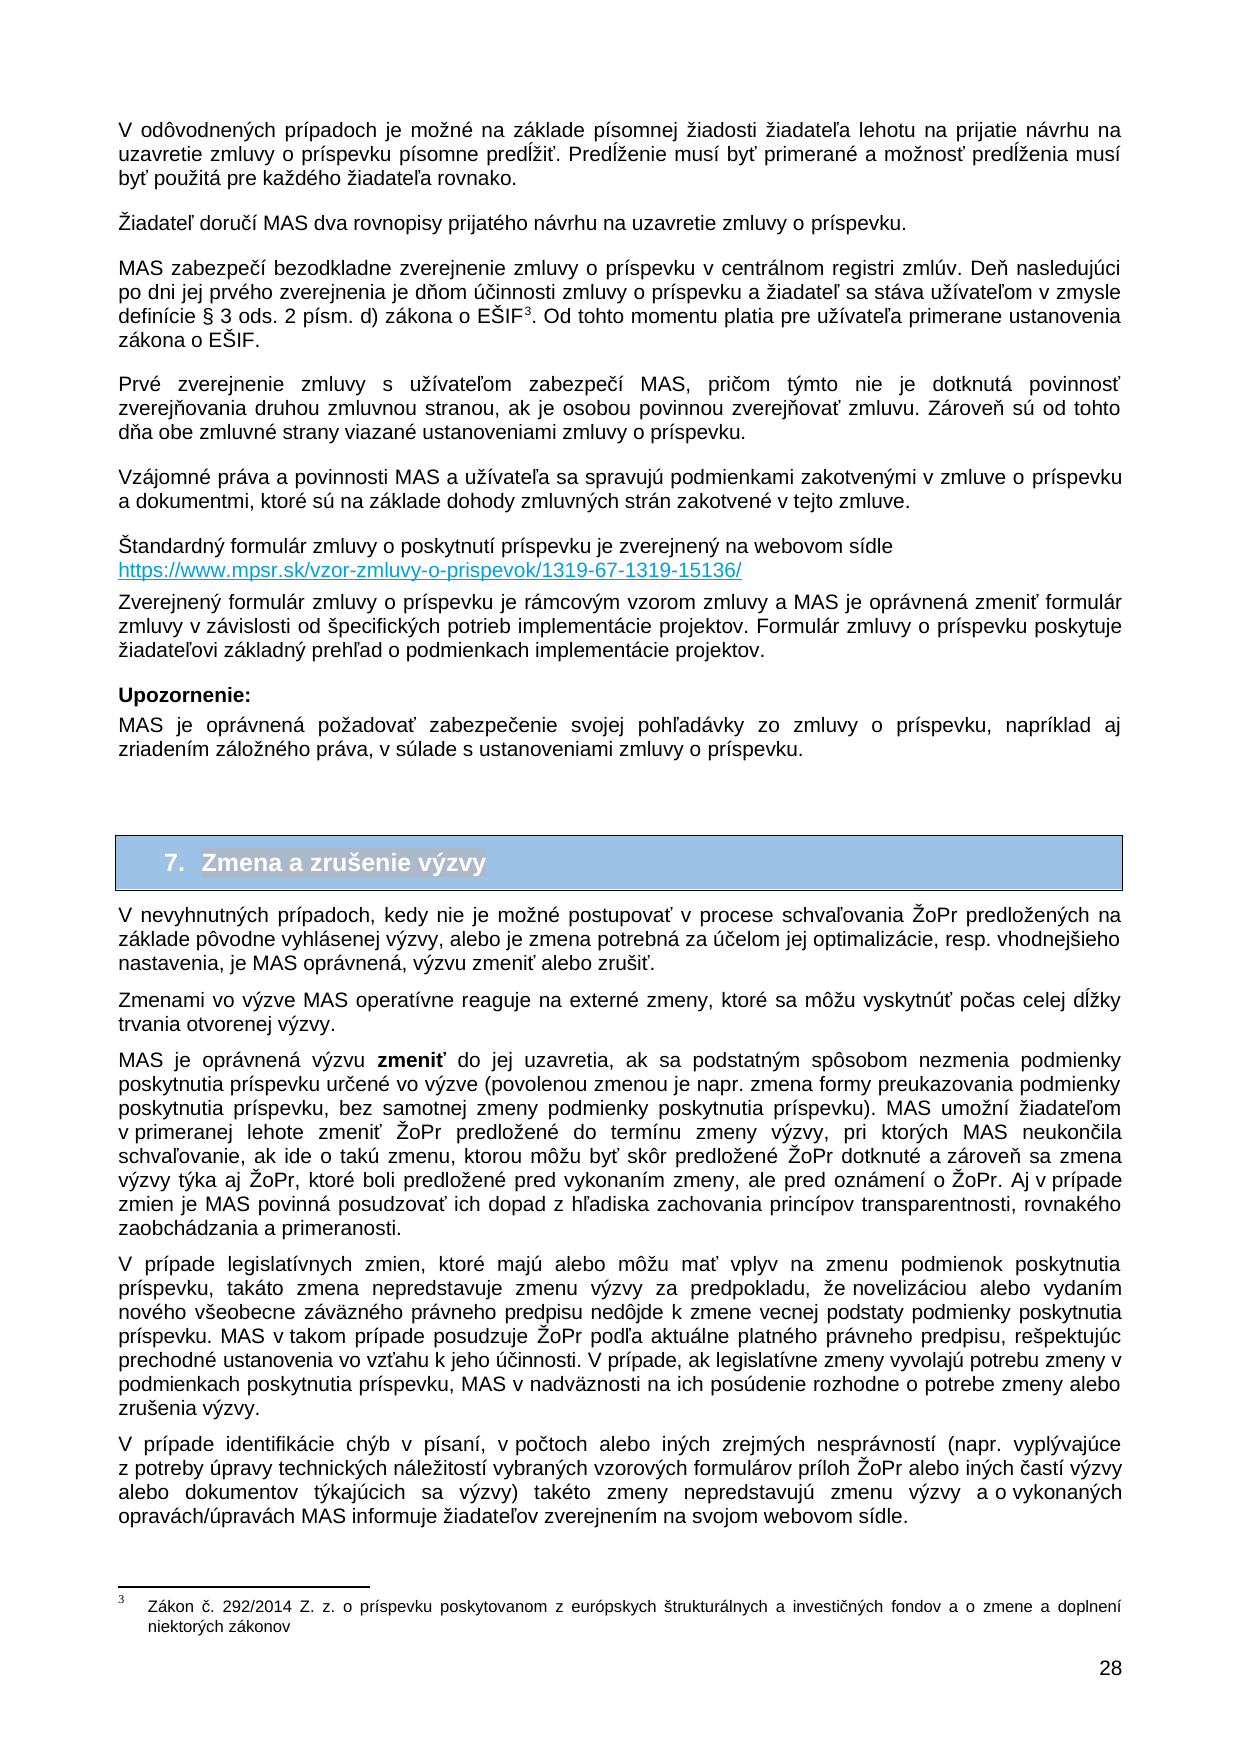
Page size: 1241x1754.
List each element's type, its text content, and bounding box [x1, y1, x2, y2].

text Upozornenie: [118, 683, 1122, 707]
text MAS je oprávnená výzvu zmeniť do jej uzavretia, ak sa podstatným spôsobom nezmenia podmienky poskytnutia príspevku určené vo výzve (povolenou zmenou je napr. zmena formy preukazovania podmienky poskytnutia príspevku, bez samotnej zmeny podmienky poskytnutia príspevku). MAS umožní žiadateľom v primeranej lehote zmeniť ŽoPr predložené do termínu zmeny výzvy, pri ktorých MAS neukončila schvaľovanie, ak ide o takú zmenu, ktorou môžu byť skôr predložené ŽoPr dotknuté a zároveň sa zmena výzvy týka aj ŽoPr, ktoré boli predložené pred vykonaním zmeny, ale pred oznámení o ŽoPr. Aj v prípade zmien je MAS povinná posudzovať ich dopad z hľadiska zachovania princípov transparentnosti, rovnakého zaobchádzania a primeranosti. [118, 1048, 1122, 1239]
text Zverejnený formulár zmluvy o príspevku je rámcovým vzorom zmluvy a MAS je oprávnená zmeniť formulár zmluvy v závislosti od špecifických potrieb implementácie projektov. Formulár zmluvy o príspevku poskytuje žiadateľovi základný prehľad o podmienkach implementácie projektov. [118, 590, 1122, 662]
text Štandardný formulár zmluvy o poskytnutí príspevku je zverejnený na webovom sídle https://www.mpsr.sk/vzor-zmluvy-o-prispevok/1319-67-1319-15136/ [118, 534, 1122, 582]
text V nevyhnutných prípadoch, kedy nie je možné postupovať v procese schvaľovania ŽoPr predložených na základe pôvodne vyhlásenej výzvy, alebo je zmena potrebná za účelom jej optimalizácie, resp. vhodnejšieho nastavenia, je MAS oprávnená, výzvu zmeniť alebo zrušiť. [118, 903, 1122, 975]
text Prvé zverejnenie zmluvy s užívateľom zabezpečí MAS, pričom týmto nie je dotknutá povinnosť zverejňovania druhou zmluvnou stranou, ak je osobou povinnou zverejňovať zmluvu. Zároveň sú od tohto dňa obe zmluvné strany viazané ustanoveniami zmluvy o príspevku. [118, 372, 1122, 444]
table_header Zmena a zrušenie výzvy [116, 836, 1122, 889]
text V prípade identifikácie chýb v písaní, v počtoch alebo iných zrejmých nesprávností (napr. vyplývajúce z potreby úpravy technických náležitostí vybraných vzorových formulárov príloh ŽoPr alebo iných častí výzvy alebo dokumentov týkajúcich sa výzvy) takéto zmeny nepredstavujú zmenu výzvy a o vykonaných opravách/úpravách MAS informuje žiadateľov zverejnením na svojom webovom sídle. [118, 1432, 1122, 1528]
text MAS je oprávnená požadovať zabezpečenie svojej pohľadávky zo zmluvy o príspevku, napríklad aj zriadením záložného práva, v súlade s ustanoveniami zmluvy o príspevku. [118, 713, 1122, 761]
text Zmenami vo výzve MAS operatívne reaguje na externé zmeny, ktoré sa môžu vyskytnúť počas celej dĺžky trvania otvorenej výzvy. [118, 987, 1122, 1035]
text Žiadateľ doručí MAS dva rovnopisy prijatého návrhu na uzavretie zmluvy o príspevku. [118, 211, 1122, 235]
text Vzájomné práva a povinnosti MAS a užívateľa sa spravujú podmienkami zakotvenými v zmluve o príspevku a dokumentmi, ktoré sú na základe dohody zmluvných strán zakotvené v tejto zmluve. [118, 465, 1122, 513]
text V odôvodnených prípadoch je možné na základe písomnej žiadosti žiadateľa lehotu na prijatie návrhu na uzavretie zmluvy o príspevku písomne predĺžiť. Predĺženie musí byť primerané a možnosť predĺženia musí byť použitá pre každého žiadateľa rovnako. [118, 118, 1122, 190]
text MAS zabezpečí bezodkladne zverejnenie zmluvy o príspevku v centrálnom registri zmlúv. Deň nasledujúci po dni jej prvého zverejnenia je dňom účinnosti zmluvy o príspevku a žiadateľ sa stáva užívateľom v zmysle definície § 3 ods. 2 písm. d) zákona o EŠIF. Od tohto momentu platia pre užívateľa primerane ustanovenia zákona o EŠIF. [118, 256, 1122, 351]
text V prípade legislatívnych zmien, ktoré majú alebo môžu mať vplyv na zmenu podmienok poskytnutia príspevku, takáto zmena nepredstavuje zmenu výzvy za predpokladu, že novelizáciou alebo vydaním nového všeobecne záväzného právneho predpisu nedôjde k zmene vecnej podstaty podmienky poskytnutia príspevku. MAS v takom prípade posudzuje ŽoPr podľa aktuálne platného právneho predpisu, rešpektujúc prechodné ustanovenia vo vzťahu k jeho účinnosti. V prípade, ak legislatívne zmeny vyvolajú potrebu zmeny v podmienkach poskytnutia príspevku, MAS v nadväznosti na ich posúdenie rozhodne o potrebe zmeny alebo zrušenia výzvy. [118, 1252, 1122, 1420]
